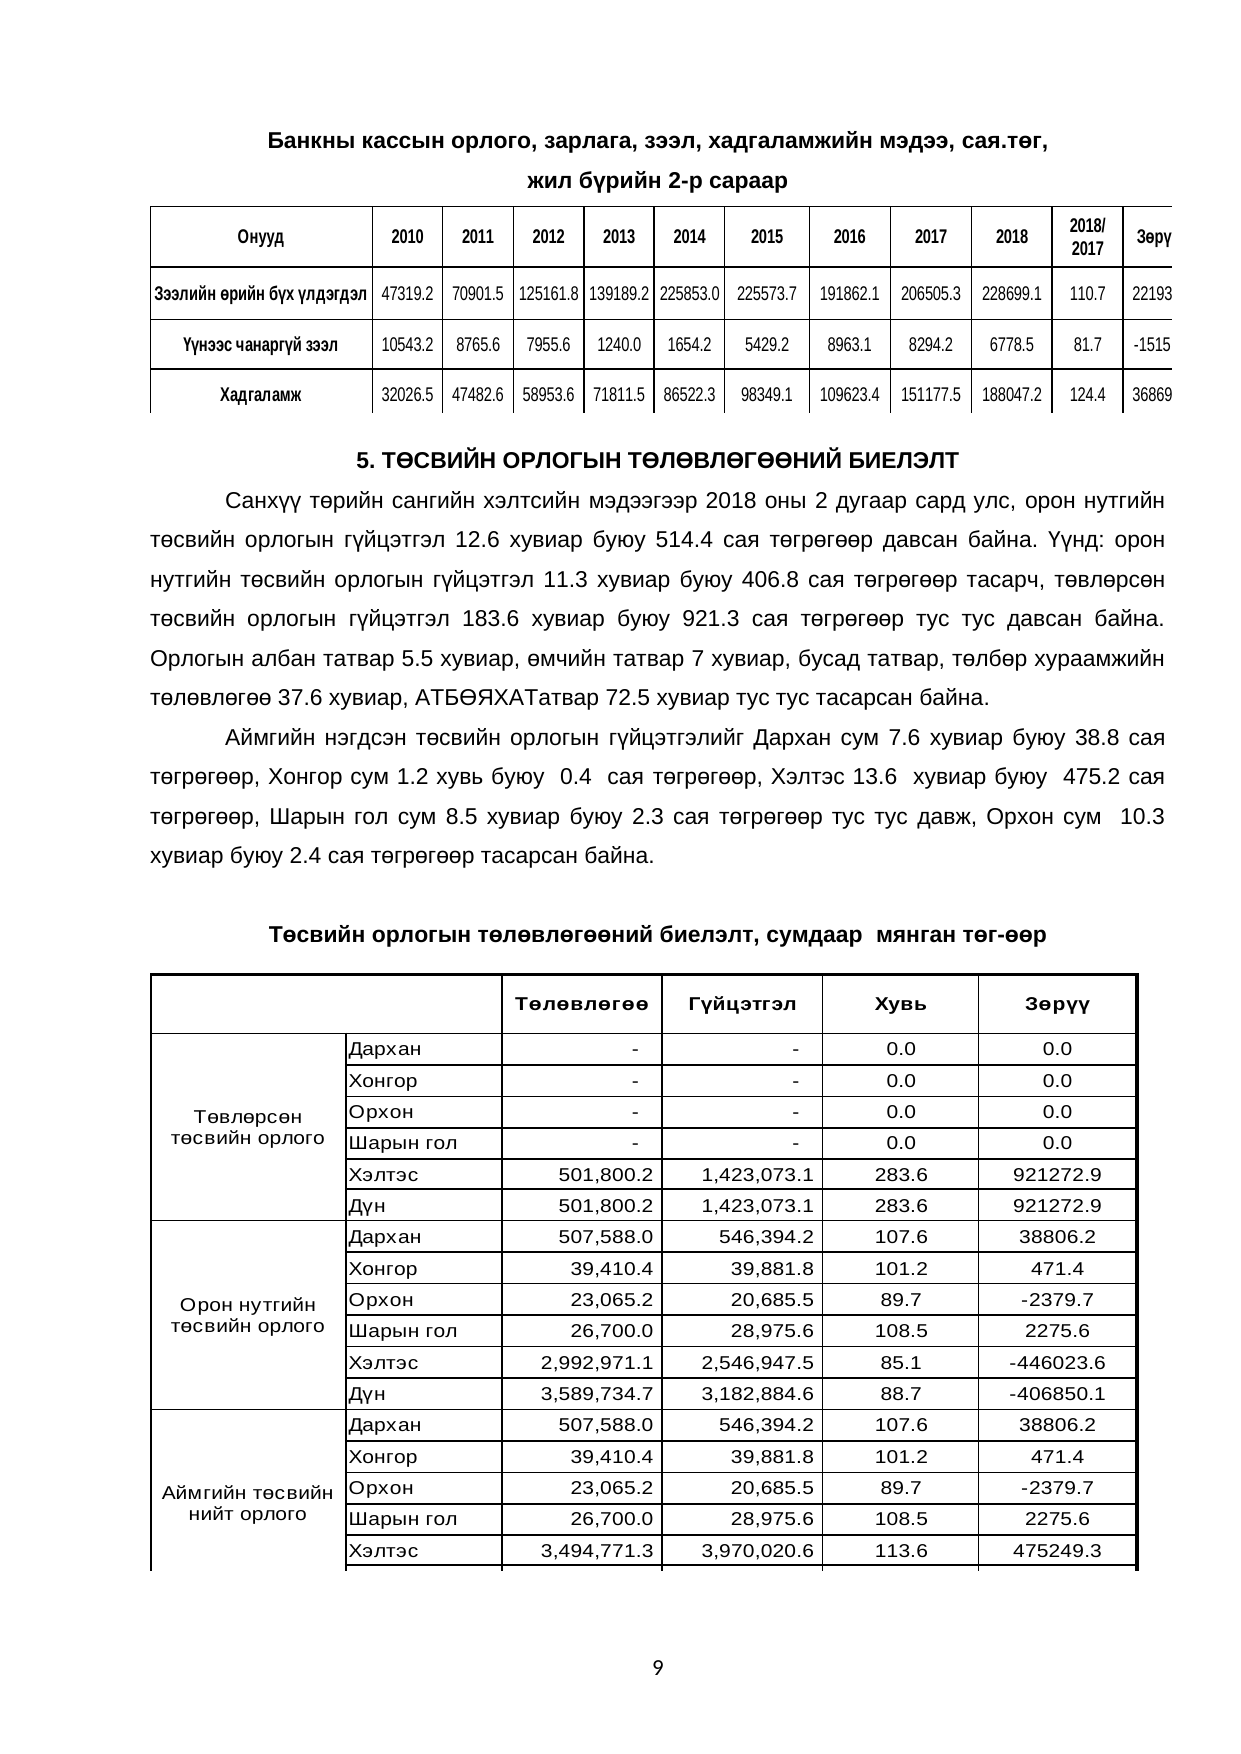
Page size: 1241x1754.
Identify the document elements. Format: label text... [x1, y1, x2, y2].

text Банкны кассын орлого, зарлага, зээл, хадгаламжийн мэдээ, сая.төг, [150, 127, 1165, 154]
text Аймгийн нэгдсэн төсвийн орлогын гүйцэтгэлийг Дархан сум 7.6 хувиар буюу 38.8 сая төгрөгөөр, Хонгор сум 1.2 хувь буюу 0.4 сая төгрөгөөр, Хэлтэс 13.6 хувиар буюу 475.2 сая төгрөгөөр, Шарын гол сум 8.5 хувиар буюу 2.3 сая төгрөгөөр тус тус давж, Орхон сум 10.3 хувиар буюу 2.4 сая төгрөгөөр тасарсан байна. [150, 724, 1165, 868]
text жил бүрийн 2-р сараар [150, 167, 1165, 193]
text 5. ТӨсвийн орлогын тӨлӨвлӨгӨӨний биелэлт [150, 447, 1165, 474]
text Төсвийн орлогын төлөвлөгөөний биелэлт, сумдаар мянган төг-өөр [150, 921, 1165, 947]
text Санхүү төрийн сангийн хэлтсийн мэдээгээр 2018 оны 2 дугаар сард улс, орон нутгийн төсвийн орлогын гүйцэтгэл 12.6 хувиар буюу 514.4 сая төгрөгөөр давсан байна. Үүнд: орон нутгийн төсвийн орлогын гүйцэтгэл 11.3 хувиар буюу 406.8 сая төгрөгөөр тасарч, төвлөрсөн төсвийн орлогын гүйцэтгэл 183.6 хувиар буюу 921.3 сая төгрөгөөр тус тус давсан байна. Орлогын албан татвар 5.5 хувиар, өмчийн татвар 7 хувиар, бусад татвар, төлбөр хураамжийн төлөвлөгөө 37.6 хувиар, АТБӨЯХАТатвар 72.5 хувиар тус тус тасарсан байна. [150, 487, 1165, 711]
